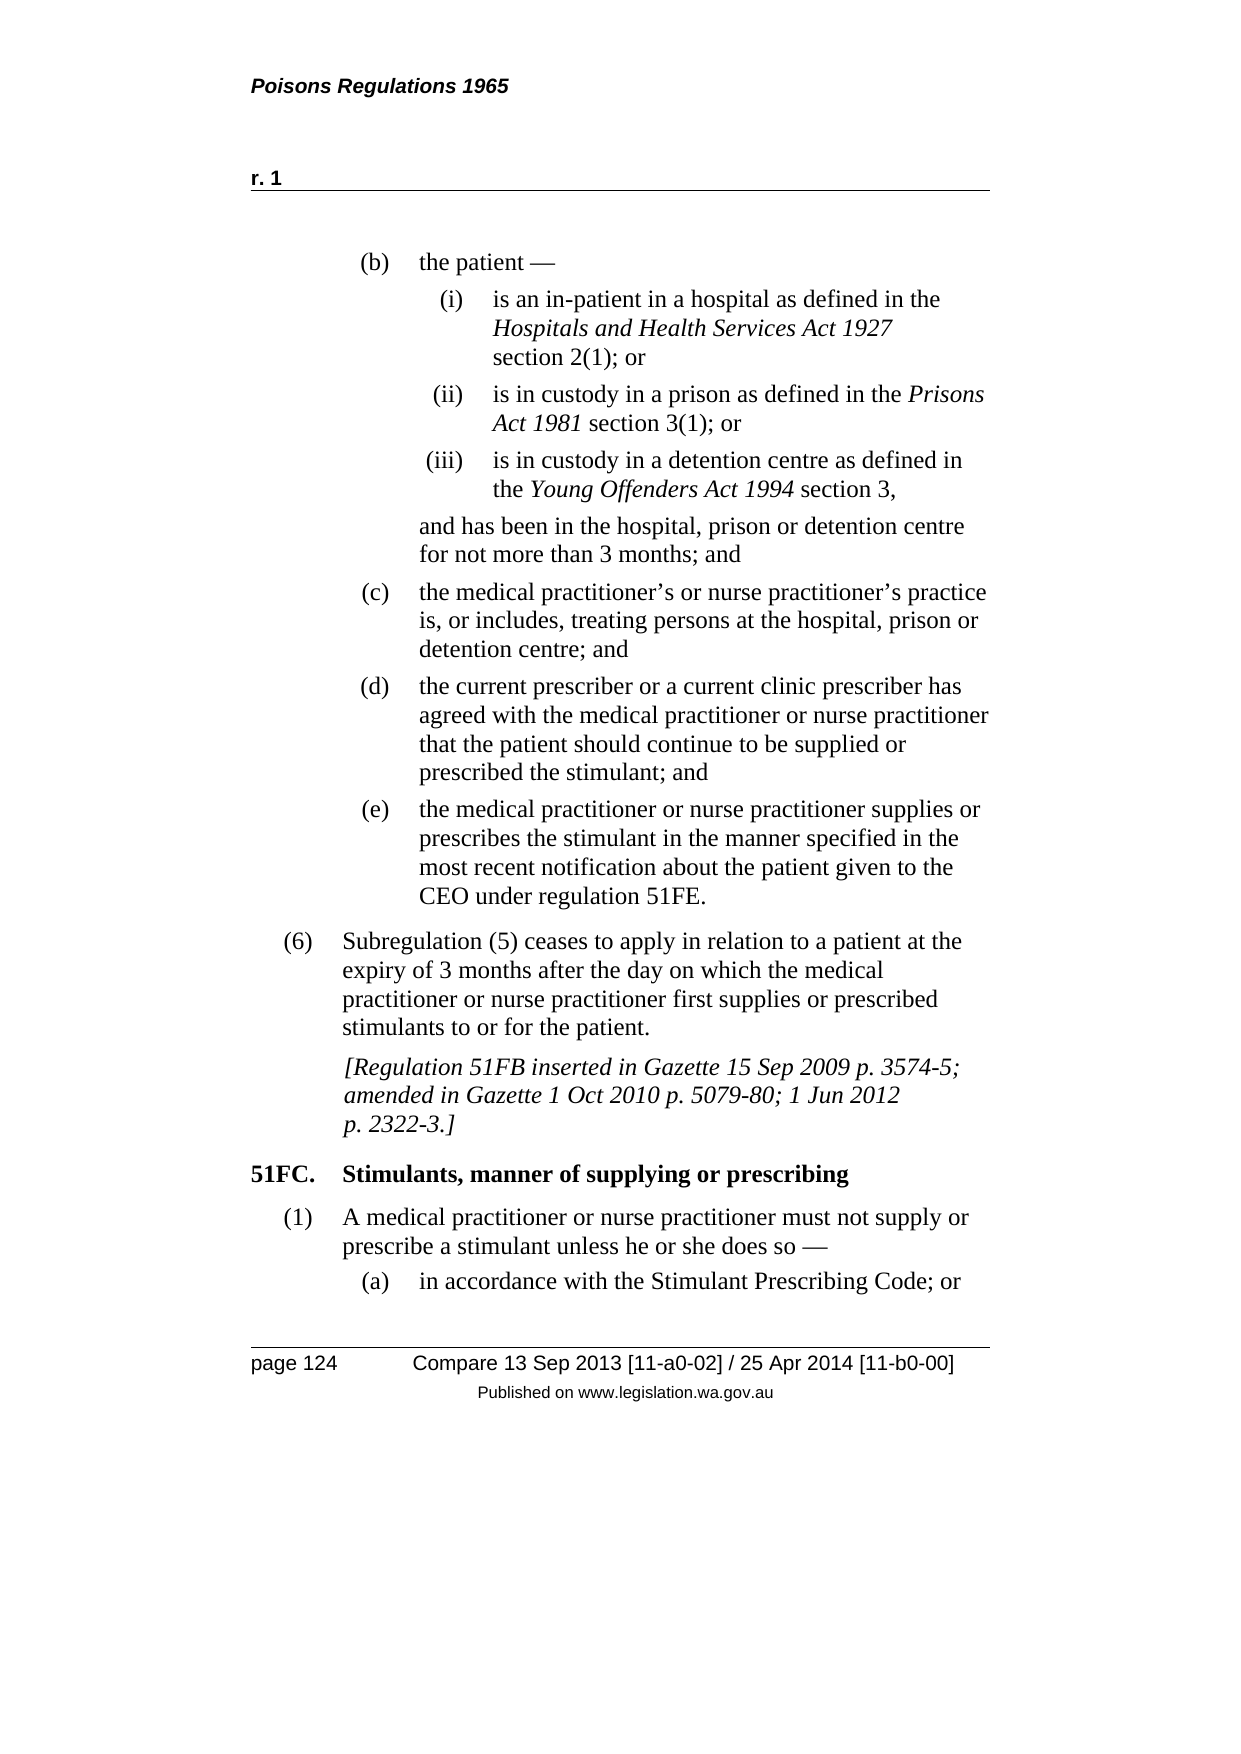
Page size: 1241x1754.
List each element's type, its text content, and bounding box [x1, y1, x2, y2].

subtitle 51FC. Stimulants, manner of supplying or prescribing [251, 1159, 990, 1187]
text (e) the medical practitioner or nurse practitioner supplies or prescribes the stimulant in the manner specified in the most recent notification about the patient given to the CEO under regulation 51FE. [251, 794, 990, 909]
text (a) in accordance with the Stimulant Prescribing Code; or [251, 1266, 990, 1294]
text (b) the patient — [251, 247, 990, 276]
text (1) A medical practitioner or nurse practitioner must not supply or prescribe a stimulant unless he or she does so — [251, 1202, 990, 1259]
text (i) is an in-patient in a hospital as defined in the Hospitals and Health Services Act 1927 section 2(1); or [251, 284, 990, 371]
text (c) the medical practitioner’s or nurse practitioner’s practice is, or includes, treating persons at the hospital, prison or detention centre; and [251, 577, 990, 663]
text (iii) is in custody in a detention centre as defined in the Young Offenders Act 1994 section 3, [251, 445, 990, 502]
text (ii) is in custody in a prison as defined in the Prisons Act 1981 section 3(1); or [251, 379, 990, 437]
text (6) Subregulation (5) ceases to apply in relation to a patient at the expiry of 3 months after the day on which the medical practitioner or nurse practitioner first supplies or prescribed stimulants to or for the patient. [251, 926, 990, 1041]
text (d) the current prescriber or a current clinic prescriber has agreed with the medical practitioner or nurse practitioner that the patient should continue to be supplied or prescribed the stimulant; and [251, 671, 990, 786]
text [Regulation 51FB inserted in Gazette 15 Sep 2009 p. 3574-5; amended in Gazette 1 Oct 2010 p. 5079-80; 1 Jun 2012 p. 2322-3.] [251, 1052, 990, 1138]
text and has been in the hospital, prison or detention centre for not more than 3 months; and [251, 511, 990, 568]
